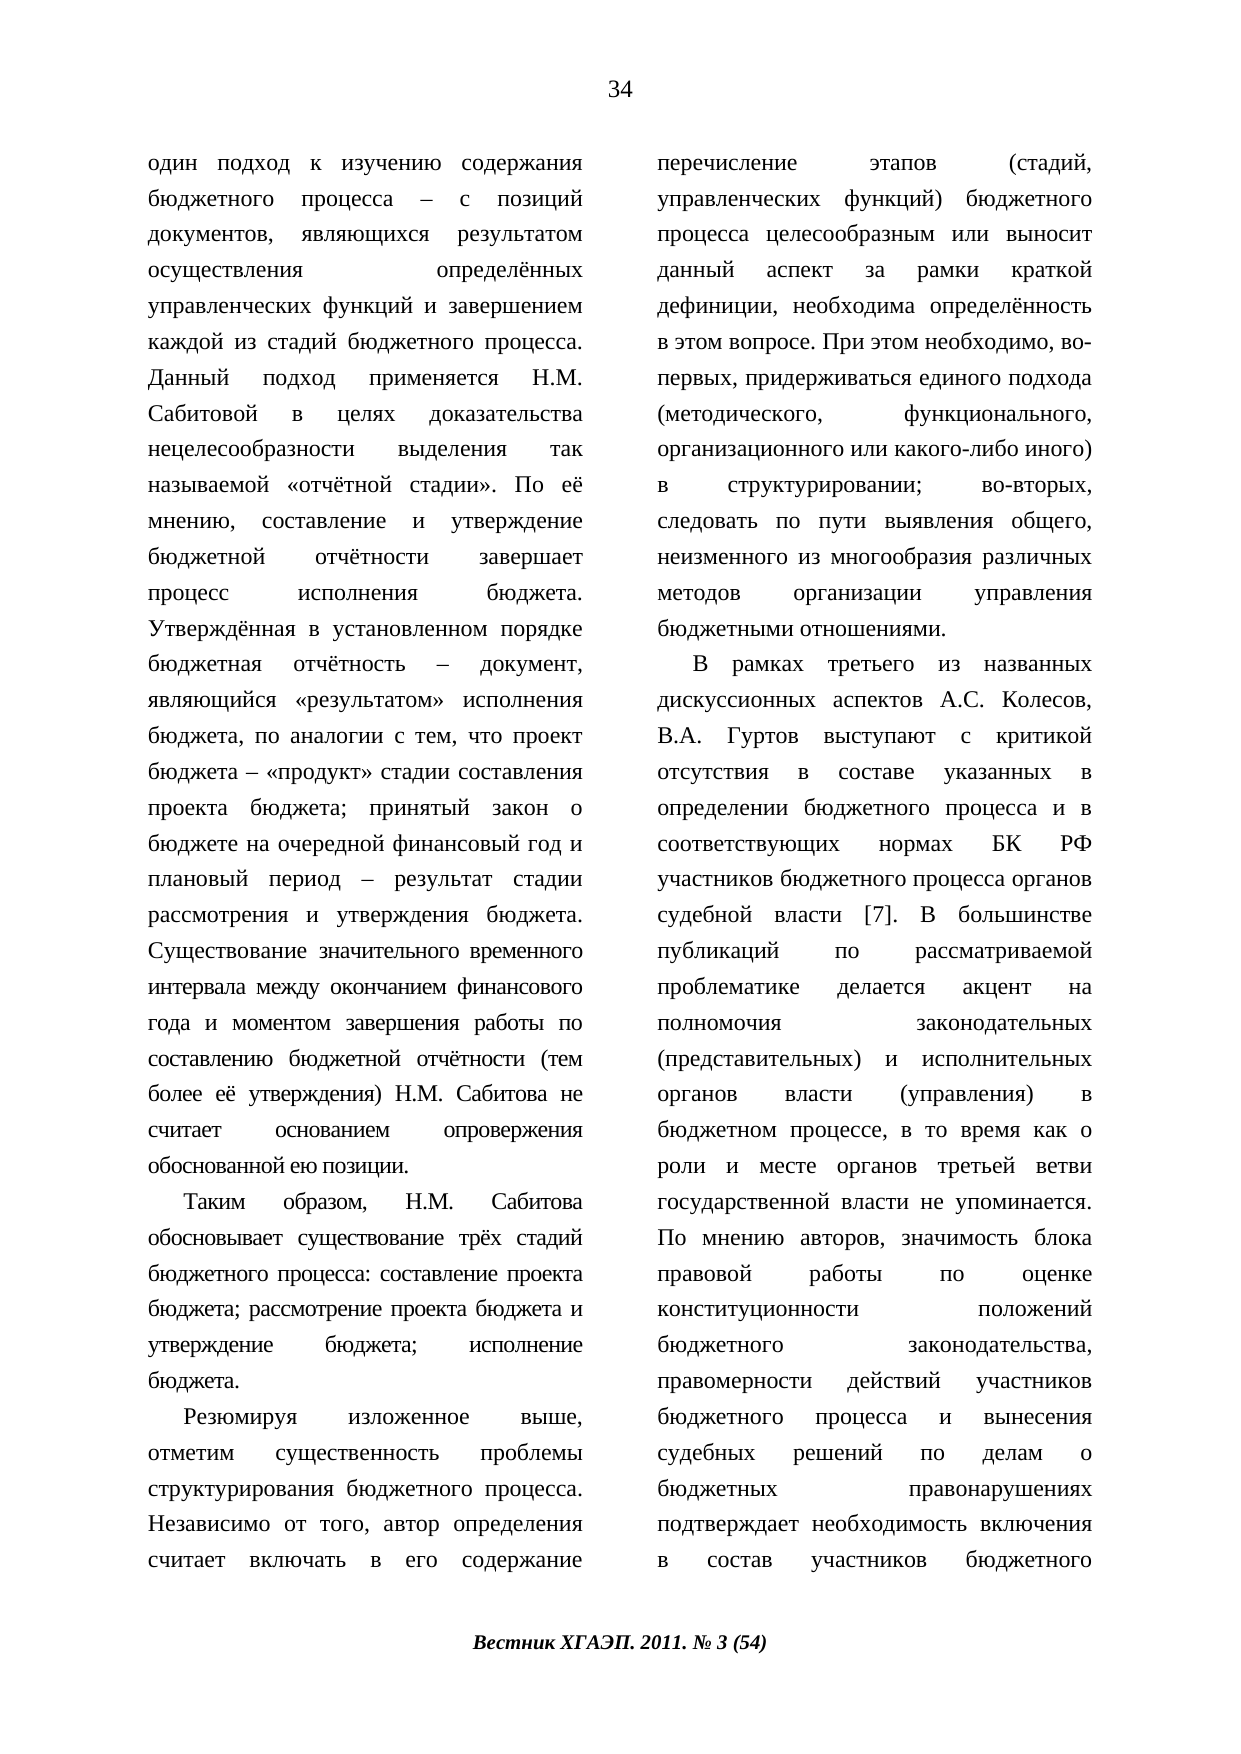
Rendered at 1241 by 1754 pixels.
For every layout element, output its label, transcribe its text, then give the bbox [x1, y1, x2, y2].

text Резюмируя изложенное выше, отметим существенность проблемы структурирования бюджетного процесса. Независимо от того, автор определения считает включать в его содержание перечисление этапов (стадий, управленческих функций) бюджетного процесса целесообразным или выносит данный аспект за рамки краткой дефиниции, необходима определённость в этом вопросе. При этом необходимо, во-первых, придерживаться единого подхода (методического, функционального, организационного или какого-либо иного) в структурировании; во-вторых, следовать по пути выявления общего, неизменного из многообразия различных методов организации управления бюджетными отношениями. [148, 1402, 583, 1573]
text Резюмируя изложенное выше, отметим существенность проблемы структурирования бюджетного процесса. Независимо от того, автор определения считает включать в его содержание перечисление этапов (стадий, управленческих функций) бюджетного процесса целесообразным или выносит данный аспект за рамки краткой дефиниции, необходима определённость в этом вопросе. При этом необходимо, во-первых, придерживаться единого подхода (методического, функционального, организационного или какого-либо иного) в структурировании; во-вторых, следовать по пути выявления общего, неизменного из многообразия различных методов организации управления бюджетными отношениями. [657, 148, 1092, 641]
text Таким образом, Н.М. Сабитова обосновывает существование трёх стадий бюджетного процесса: составление проекта бюджета; рассмотрение проекта бюджета и утверждение бюджета; исполнение бюджета. [148, 1187, 583, 1394]
